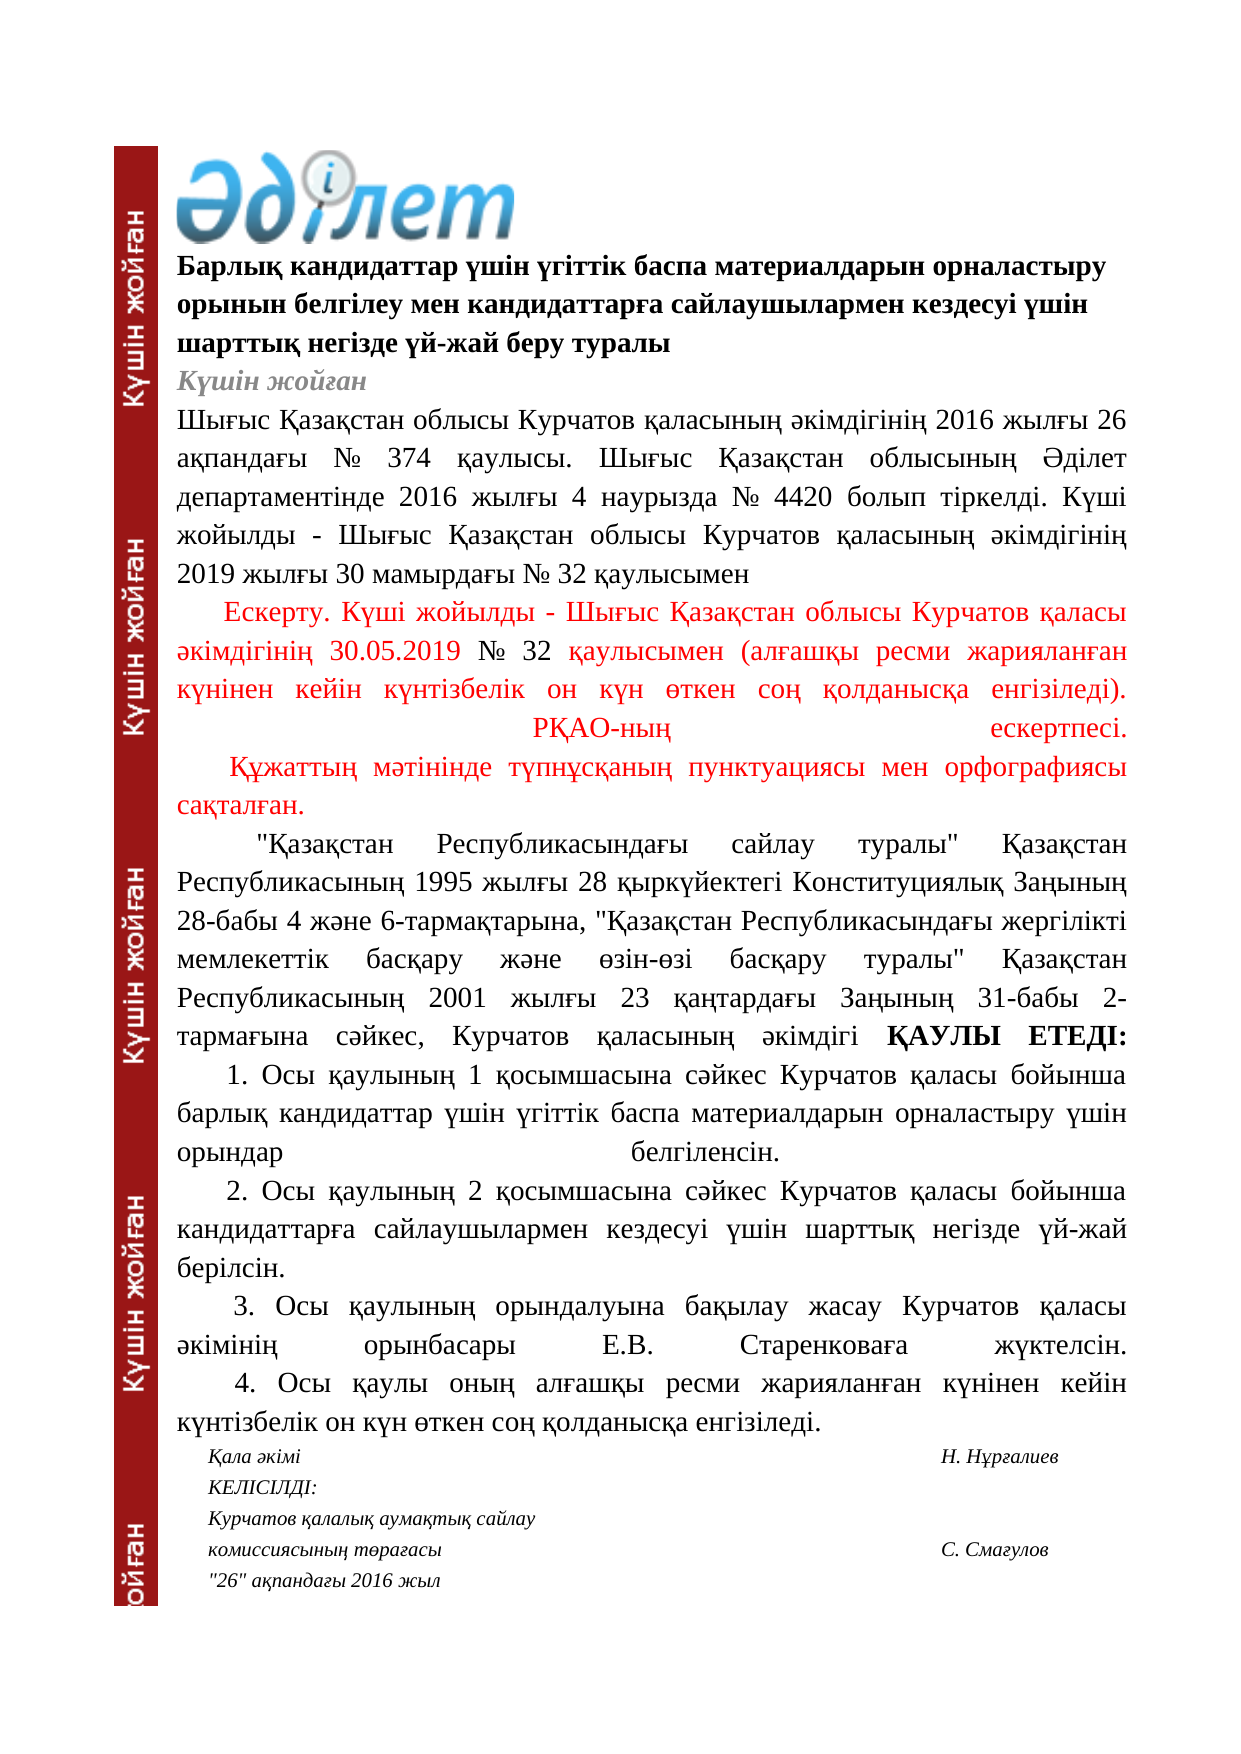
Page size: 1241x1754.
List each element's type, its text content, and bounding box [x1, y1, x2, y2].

picture [114, 397, 158, 402]
picture [114, 146, 158, 248]
text Барлық кандидаттар үшін үгіттік баспа материалдарын орналастыру орынын белгілеу мен кандидаттарға сайлаушылармен кездесуі үшін шарттық негізде үй-жай беру туралы [112, 248, 1128, 358]
picture [114, 1598, 158, 1606]
picture [114, 589, 158, 594]
picture [176, 150, 515, 244]
picture [114, 1437, 158, 1443]
table_header Н. Нұрғалиев [939, 1443, 1240, 1473]
text Шығыс Қазақстан облысы Курчатов қаласының әкімдігінің 2016 жылғы 26 ақпандағы № 374 қаулысы. Шығыс Қазақстан облысының Әділет департаментінде 2016 жылғы 4 наурызда № 4420 болып тіркелді. Күші жойылды - Шығыс Қазақстан облысы Курчатов қаласының әкімдігінің 2019 жылғы 30 мамырдағы № 32 қаулысымен [112, 402, 1128, 589]
table_cell Курчатов қалалық аумақтық сайлау [101, 1505, 1240, 1536]
table_cell КЕЛІСІЛДІ: [101, 1474, 1240, 1504]
picture [114, 358, 158, 363]
text Ескерту. Күші жойылды - Шығыс Қазақстан облысы Курчатов қаласы әкімдігінің 30.05.2019 № 32 қаулысымен (алғашқы ресми жарияланған күнінен кейін күнтізбелік он күн өткен соң қолданысқа енгізіледі). РҚАО-ның ескертпесі. Құжаттың мәтінінде түпнұсқаның пунктуациясы мен орфографиясы сақталған. "Қазақстан Республикасындағы сайлау туралы" Қазақстан Республикасының 1995 жылғы 28 қыркүйектегі Конституциялық Заңының 28-бабы 4 және 6-тармақтарына, "Қазақстан Республикасындағы жергілікті мемлекеттік басқару және өзін-өзі басқару туралы" Қазақстан Республикасының 2001 жылғы 23 қаңтардағы Заңының 31-бабы 2-тармағына сәйкес, Курчатов қаласының әкімдігі ҚАУЛЫ ЕТЕДІ: 1. Осы қаулының 1 қосымшасына сәйкес Курчатов қаласы бойынша барлық кандидаттар үшiн үгіттiк баспа материалдарын орналастыру үшін орындар белгіленсін. 2. Осы қаулының 2 қосымшасына сәйкес Курчатов қаласы бойынша кандидаттарға сайлаушылармен кездесуі үшін шарттық негізде үй-жай берілсін. 3. Осы қаулының орындалуына бақылау жасау Курчатов қаласы әкімінің орынбасары Е.В. Старенковаға жүктелсін. 4. Осы қаулы оның алғашқы ресми жарияланған күнінен кейін күнтізбелік он күн өткен соң қолданысқа енгізіледі. [112, 594, 1128, 1437]
table_header Қала әкімі [101, 1443, 939, 1473]
table_cell "26" ақпандағы 2016 жыл [101, 1567, 1240, 1598]
table_cell С. Смағулов [939, 1536, 1240, 1567]
table_cell комиссиясының төрағасы [101, 1536, 939, 1567]
text Күшін жойған [112, 363, 1128, 397]
